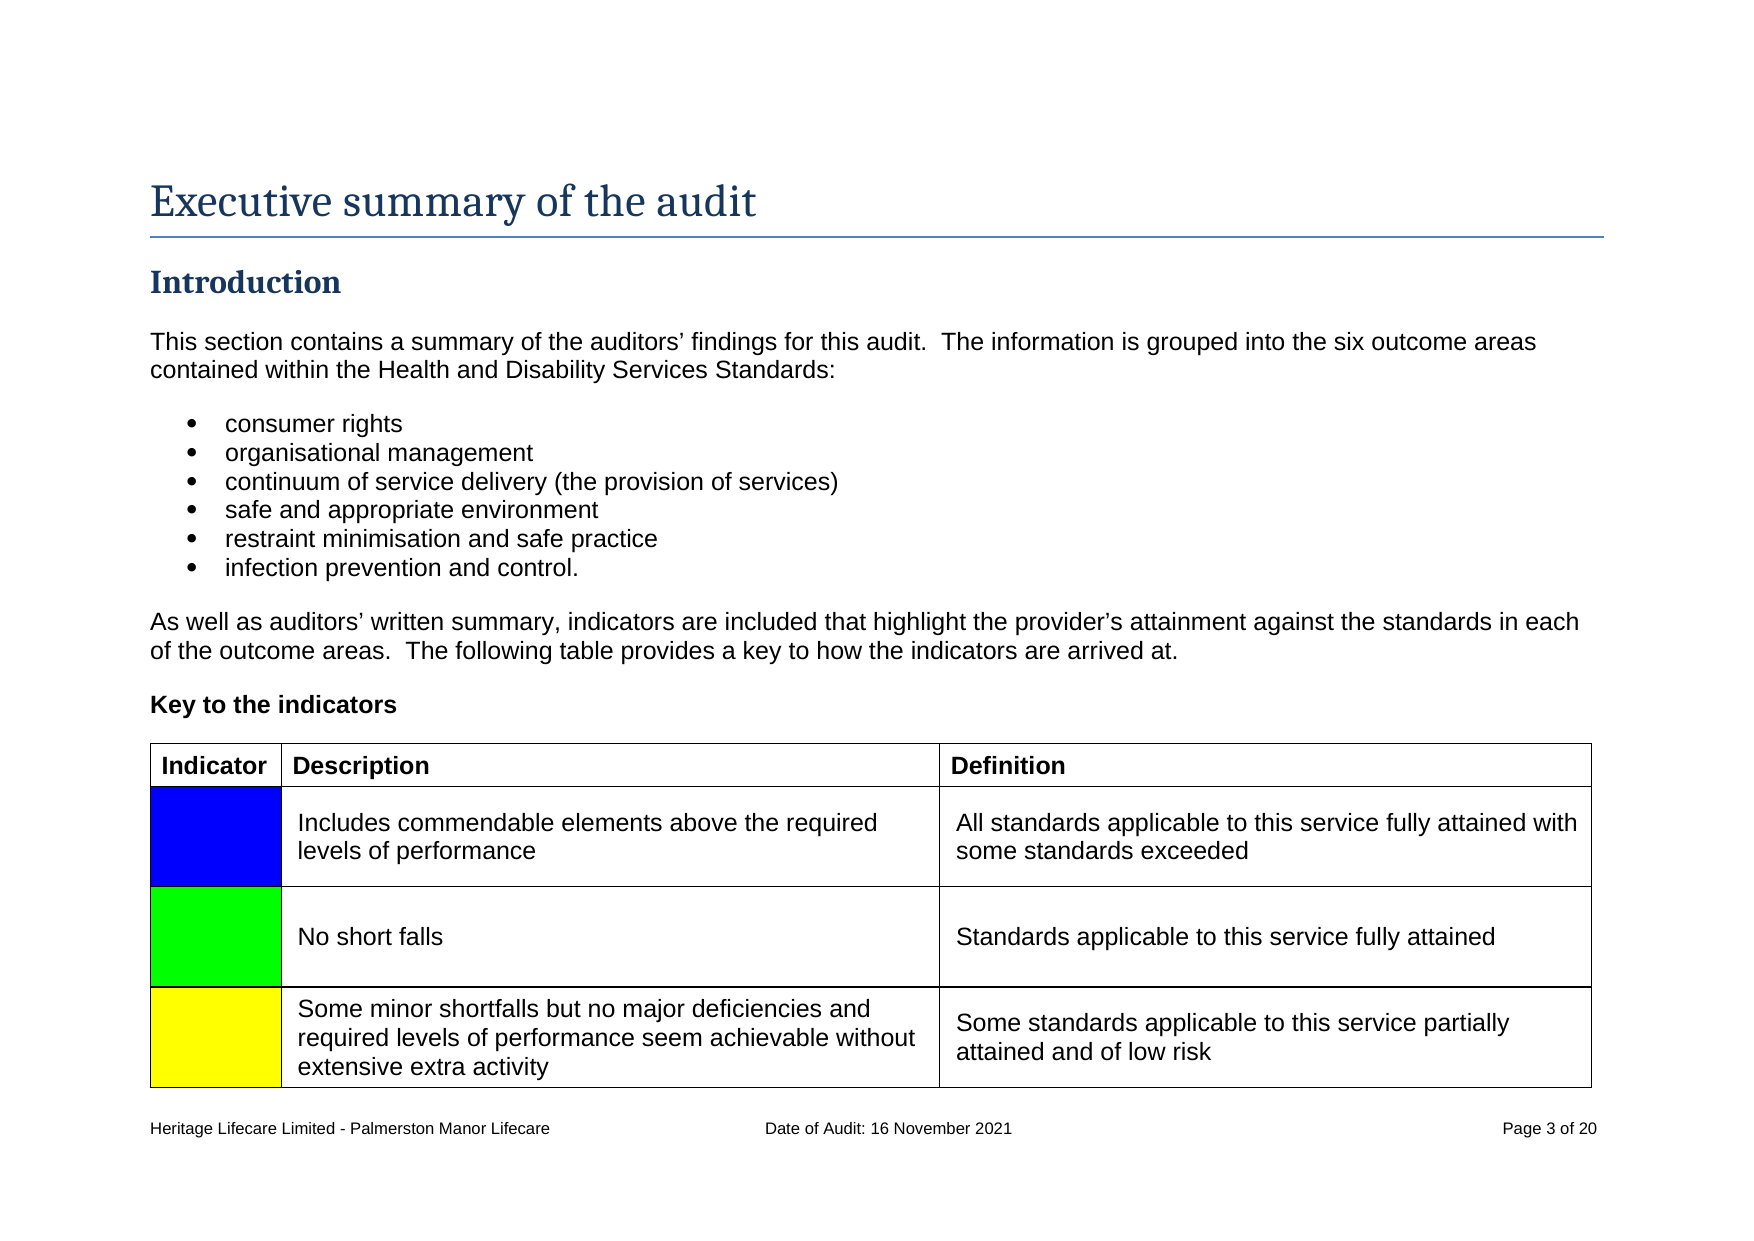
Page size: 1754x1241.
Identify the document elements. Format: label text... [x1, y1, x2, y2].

table_cell Some minor shortfalls but no major deficiencies and required levels of performance seem achievable without extensive extra activity [282, 988, 939, 1087]
subtitle Executive summary of the audit [150, 175, 1604, 236]
table_header Indicator [151, 744, 281, 786]
table_header Definition [940, 744, 1591, 786]
table_cell All standards applicable to this service fully attained with some standards exceeded [940, 787, 1591, 886]
list organisational management [187, 438, 1604, 467]
subtitle Introduction [150, 263, 1604, 301]
table_cell Includes commendable elements above the required levels of performance [282, 787, 939, 886]
table_cell Standards applicable to this service fully attained [940, 887, 1591, 986]
table_cell No short falls [282, 887, 939, 986]
table_cell Some standards applicable to this service partially attained and of low risk [940, 988, 1591, 1087]
list consumer rights [187, 409, 1604, 438]
text Key to the indicators [150, 689, 1604, 718]
text As well as auditors’ written summary, indicators are included that highlight the provider’s attainment against the standards in each of the outcome areas. The following table provides a key to how the indicators are arrived at. [150, 607, 1604, 664]
list restraint minimisation and safe practice [187, 524, 1604, 553]
table_cell [151, 887, 281, 986]
table_header Description [282, 744, 939, 786]
list continuum of service delivery (the provision of services) [187, 467, 1604, 496]
table_cell [151, 787, 281, 886]
list safe and appropriate environment [187, 496, 1604, 524]
text This section contains a summary of the auditors’ findings for this audit. The information is grouped into the six outcome areas contained within the Health and Disability Services Standards: [150, 326, 1604, 384]
table_cell [151, 988, 281, 1087]
list infection prevention and control. [187, 553, 1604, 582]
